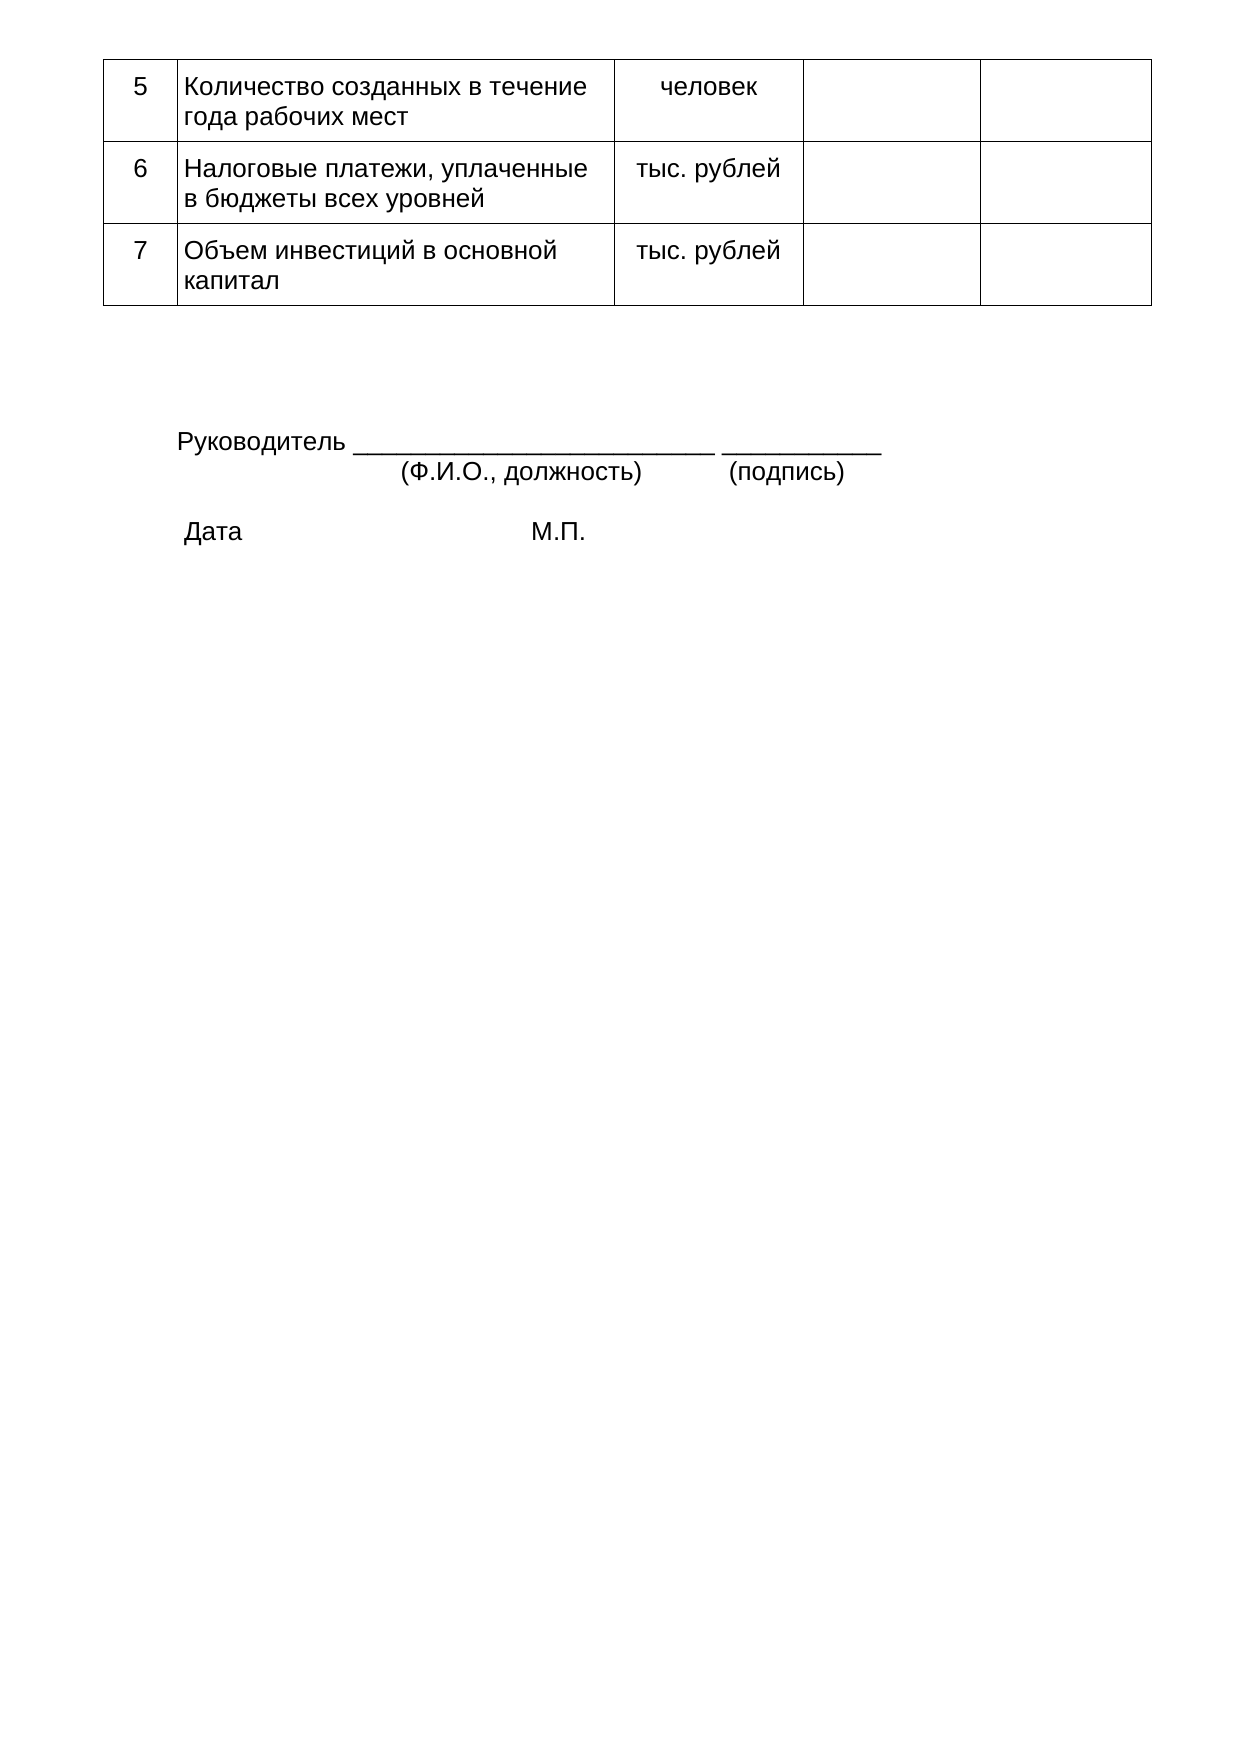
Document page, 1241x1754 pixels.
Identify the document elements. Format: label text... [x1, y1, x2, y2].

text (Ф.И.О., должность) (подпись) [148, 456, 1152, 486]
table_cell Налоговые платежи, уплаченные в бюджеты всех уровней [178, 142, 614, 223]
table_cell 5 [104, 60, 177, 141]
table_cell [981, 142, 1151, 223]
table_cell [804, 60, 980, 141]
table_cell [804, 224, 980, 305]
table_cell тыс. рублей [615, 224, 803, 305]
table_cell Количество созданных в течение года рабочих мест [178, 60, 614, 141]
table_cell 6 [104, 142, 177, 223]
table_cell Объем инвестиций в основной капитал [178, 224, 614, 305]
table_cell человек [615, 60, 803, 141]
table_cell тыс. рублей [615, 142, 803, 223]
table_cell [981, 224, 1151, 305]
text Руководитель _________________________ ___________ [148, 426, 1152, 456]
text Дата М.П. [148, 516, 1152, 546]
table_cell [981, 60, 1151, 141]
table_cell 7 [104, 224, 177, 305]
table_cell [804, 142, 980, 223]
